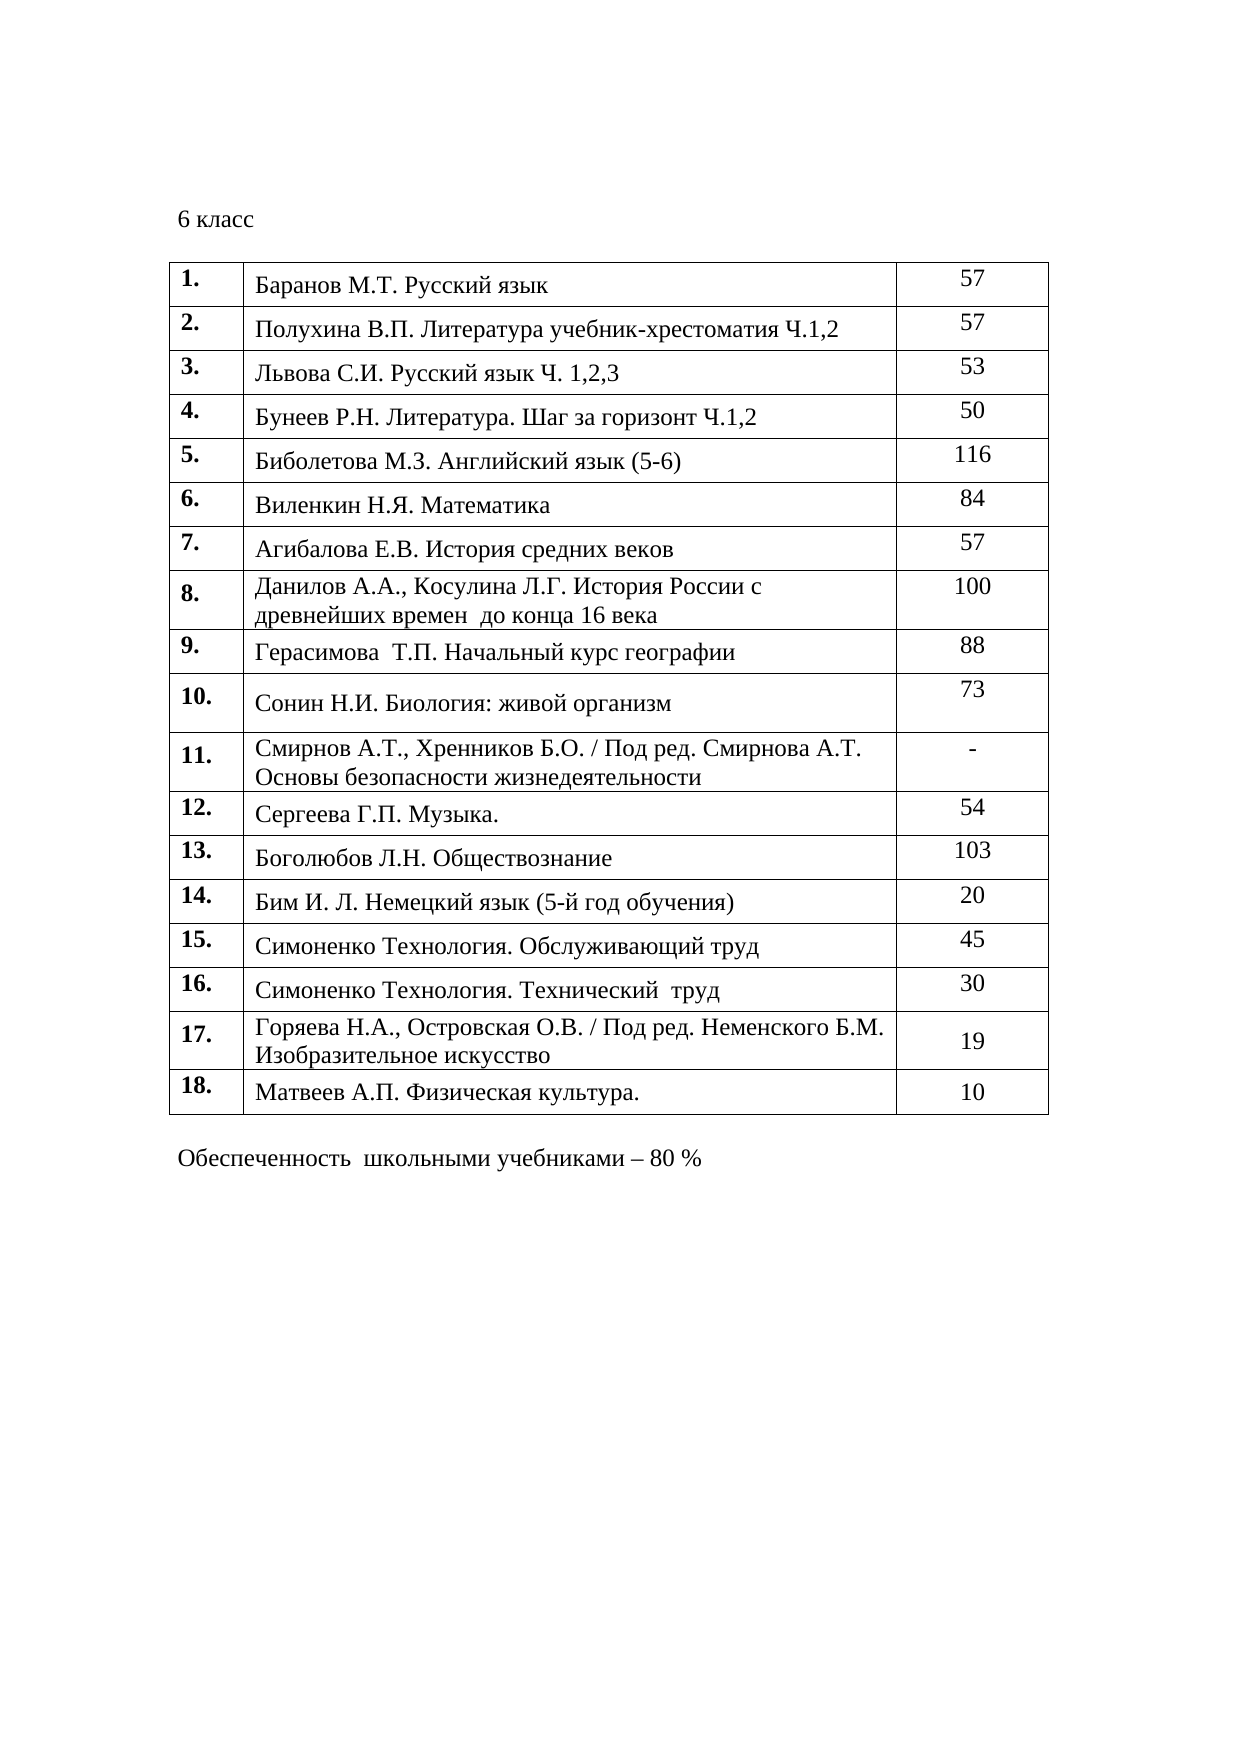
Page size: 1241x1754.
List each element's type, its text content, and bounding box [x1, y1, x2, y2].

table_cell Сонин Н.И. Биология: живой организм [244, 674, 896, 732]
table_cell Виленкин Н.Я. Математика [244, 483, 896, 526]
table_cell [170, 571, 243, 629]
table_cell [170, 1012, 243, 1069]
table_cell Горяева Н.А., Островская О.В. / Под ред. Неменского Б.М. Изобразительное искусство [244, 1012, 896, 1069]
table_cell [170, 439, 243, 482]
table_cell [170, 968, 243, 1011]
table_cell 116 [897, 439, 1048, 482]
table_cell 73 [897, 674, 1048, 732]
table_cell 50 [897, 395, 1048, 438]
table_cell 103 [897, 836, 1048, 879]
table_cell 10 [897, 1070, 1048, 1113]
table_cell Симоненко Технология. Технический труд [244, 968, 896, 1011]
table_cell Смирнов А.Т., Хренников Б.О. / Под ред. Смирнова А.Т. Основы безопасности жизнедеятельности [244, 733, 896, 791]
table_cell [170, 351, 243, 394]
table_cell Герасимова Т.П. Начальный курс географии [244, 630, 896, 673]
table_header [170, 263, 243, 306]
table_cell [170, 527, 243, 570]
table_cell 45 [897, 924, 1048, 967]
table_cell [170, 792, 243, 834]
table_cell - [897, 733, 1048, 791]
table_header 57 [897, 263, 1048, 306]
table_cell [170, 630, 243, 673]
table_cell Полухина В.П. Литература учебник-хрестоматия Ч.1,2 [244, 307, 896, 350]
table_header Баранов М.Т. Русский язык [244, 263, 896, 306]
table_cell Сергеева Г.П. Музыка. [244, 792, 896, 834]
text Обеспеченность школьными учебниками – 80 % [177, 1143, 1152, 1172]
table_cell [170, 307, 243, 350]
table_cell [170, 1070, 243, 1113]
table_cell Боголюбов Л.Н. Обществознание [244, 836, 896, 879]
table_cell 57 [897, 527, 1048, 570]
table_cell Матвеев А.П. Физическая культура. [244, 1070, 896, 1113]
table_cell 84 [897, 483, 1048, 526]
table_cell [170, 836, 243, 879]
table_cell Агибалова Е.В. История средних веков [244, 527, 896, 570]
table_cell [170, 674, 243, 732]
table_cell Львова С.И. Русский язык Ч. 1,2,3 [244, 351, 896, 394]
table_cell 53 [897, 351, 1048, 394]
table_cell 30 [897, 968, 1048, 1011]
table_cell [170, 880, 243, 923]
table_cell 57 [897, 307, 1048, 350]
table_cell [170, 924, 243, 967]
table_cell Симоненко Технология. Обслуживающий труд [244, 924, 896, 967]
table_cell Бим И. Л. Немецкий язык (5-й год обучения) [244, 880, 896, 923]
table_cell Данилов А.А., Косулина Л.Г. История России с древнейших времен до конца 16 века [244, 571, 896, 629]
table_cell [170, 733, 243, 791]
table_cell 100 [897, 571, 1048, 629]
table_cell [170, 483, 243, 526]
table_cell 88 [897, 630, 1048, 673]
table_cell 54 [897, 792, 1048, 834]
table_cell [170, 395, 243, 438]
table_cell Бунеев Р.Н. Литература. Шаг за горизонт Ч.1,2 [244, 395, 896, 438]
table_cell 20 [897, 880, 1048, 923]
text 6 класс [177, 204, 1152, 233]
table_cell Биболетова М.З. Английский язык (5-6) [244, 439, 896, 482]
table_cell 19 [897, 1012, 1048, 1069]
